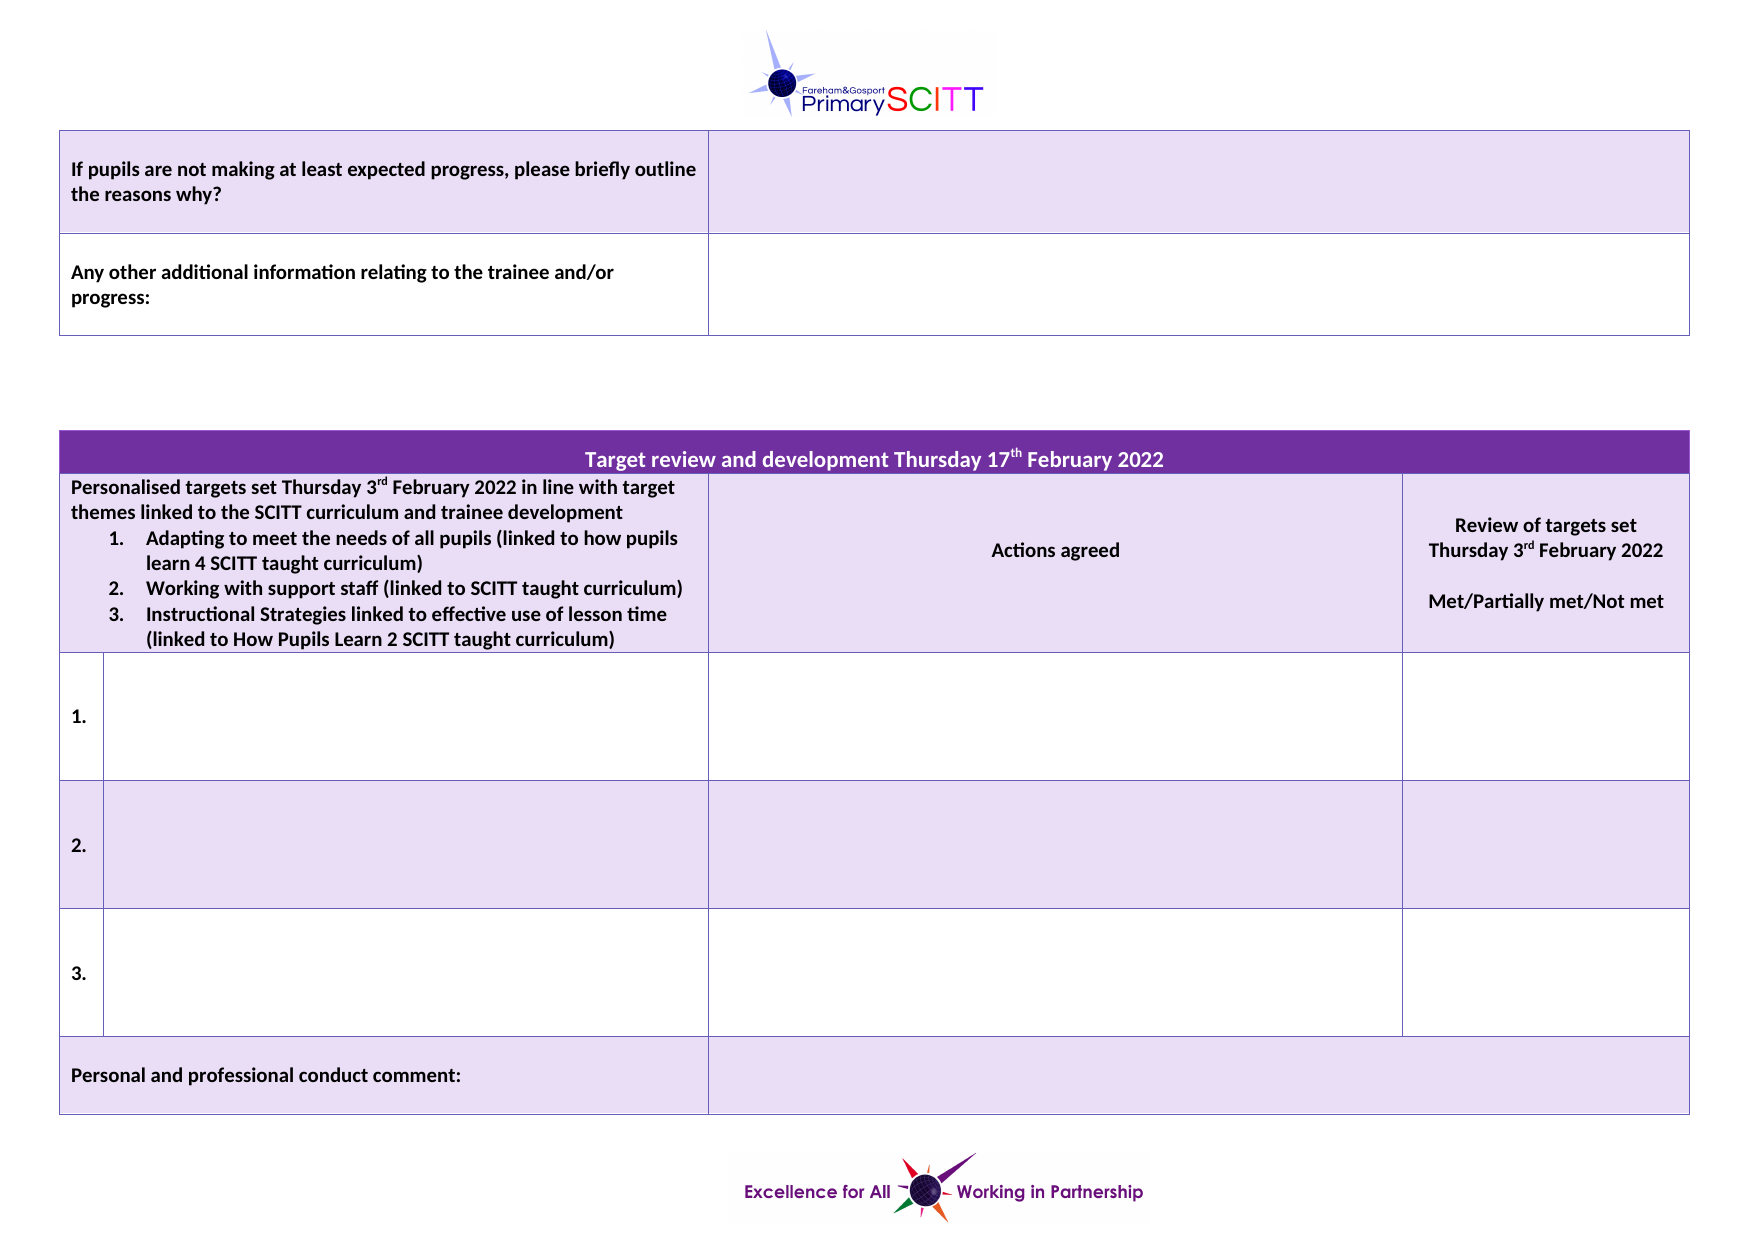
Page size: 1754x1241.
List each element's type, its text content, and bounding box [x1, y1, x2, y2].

table_cell [709, 909, 1402, 1036]
table_cell [709, 234, 1689, 335]
table_header Target review and development Thursday 17th February 2022 [60, 431, 1689, 473]
table_cell [709, 131, 1689, 232]
picture [741, 30, 997, 117]
table_cell Review of targets set Thursday 3rd February 2022 Met/Partially met/Not met [1403, 474, 1689, 652]
table_cell If pupils are not making at least expected progress, please briefly outline the reasons why? [60, 131, 708, 232]
table_cell Personalised targets set Thursday 3rd February 2022 in line with target themes linked to the SCITT curriculum and trainee development Adapting to meet the needs of all pupils (linked to how pupils learn 4 SCITT taught curriculum) Working with support staff (linked to SCITT taught curriculum) Instructional Strategies linked to effective use of lesson time (linked to How Pupils Learn 2 SCITT taught curriculum) [60, 474, 708, 652]
table_cell [709, 653, 1402, 780]
table_cell [104, 781, 708, 908]
table_cell 3. [60, 909, 103, 1036]
table_cell 1. [60, 653, 103, 780]
picture [727, 1151, 1149, 1225]
table_cell Actions agreed [709, 474, 1402, 652]
table_cell [709, 781, 1402, 908]
table_cell [1403, 909, 1689, 1036]
table_cell Any other additional information relating to the trainee and/or progress: [60, 234, 708, 335]
table_cell 2. [60, 781, 103, 908]
table_cell [104, 909, 708, 1036]
table_cell [709, 1037, 1689, 1113]
table_cell [104, 653, 708, 780]
table_cell [1403, 781, 1689, 908]
table_cell [1403, 653, 1689, 780]
table_cell Personal and professional conduct comment: [60, 1037, 708, 1113]
